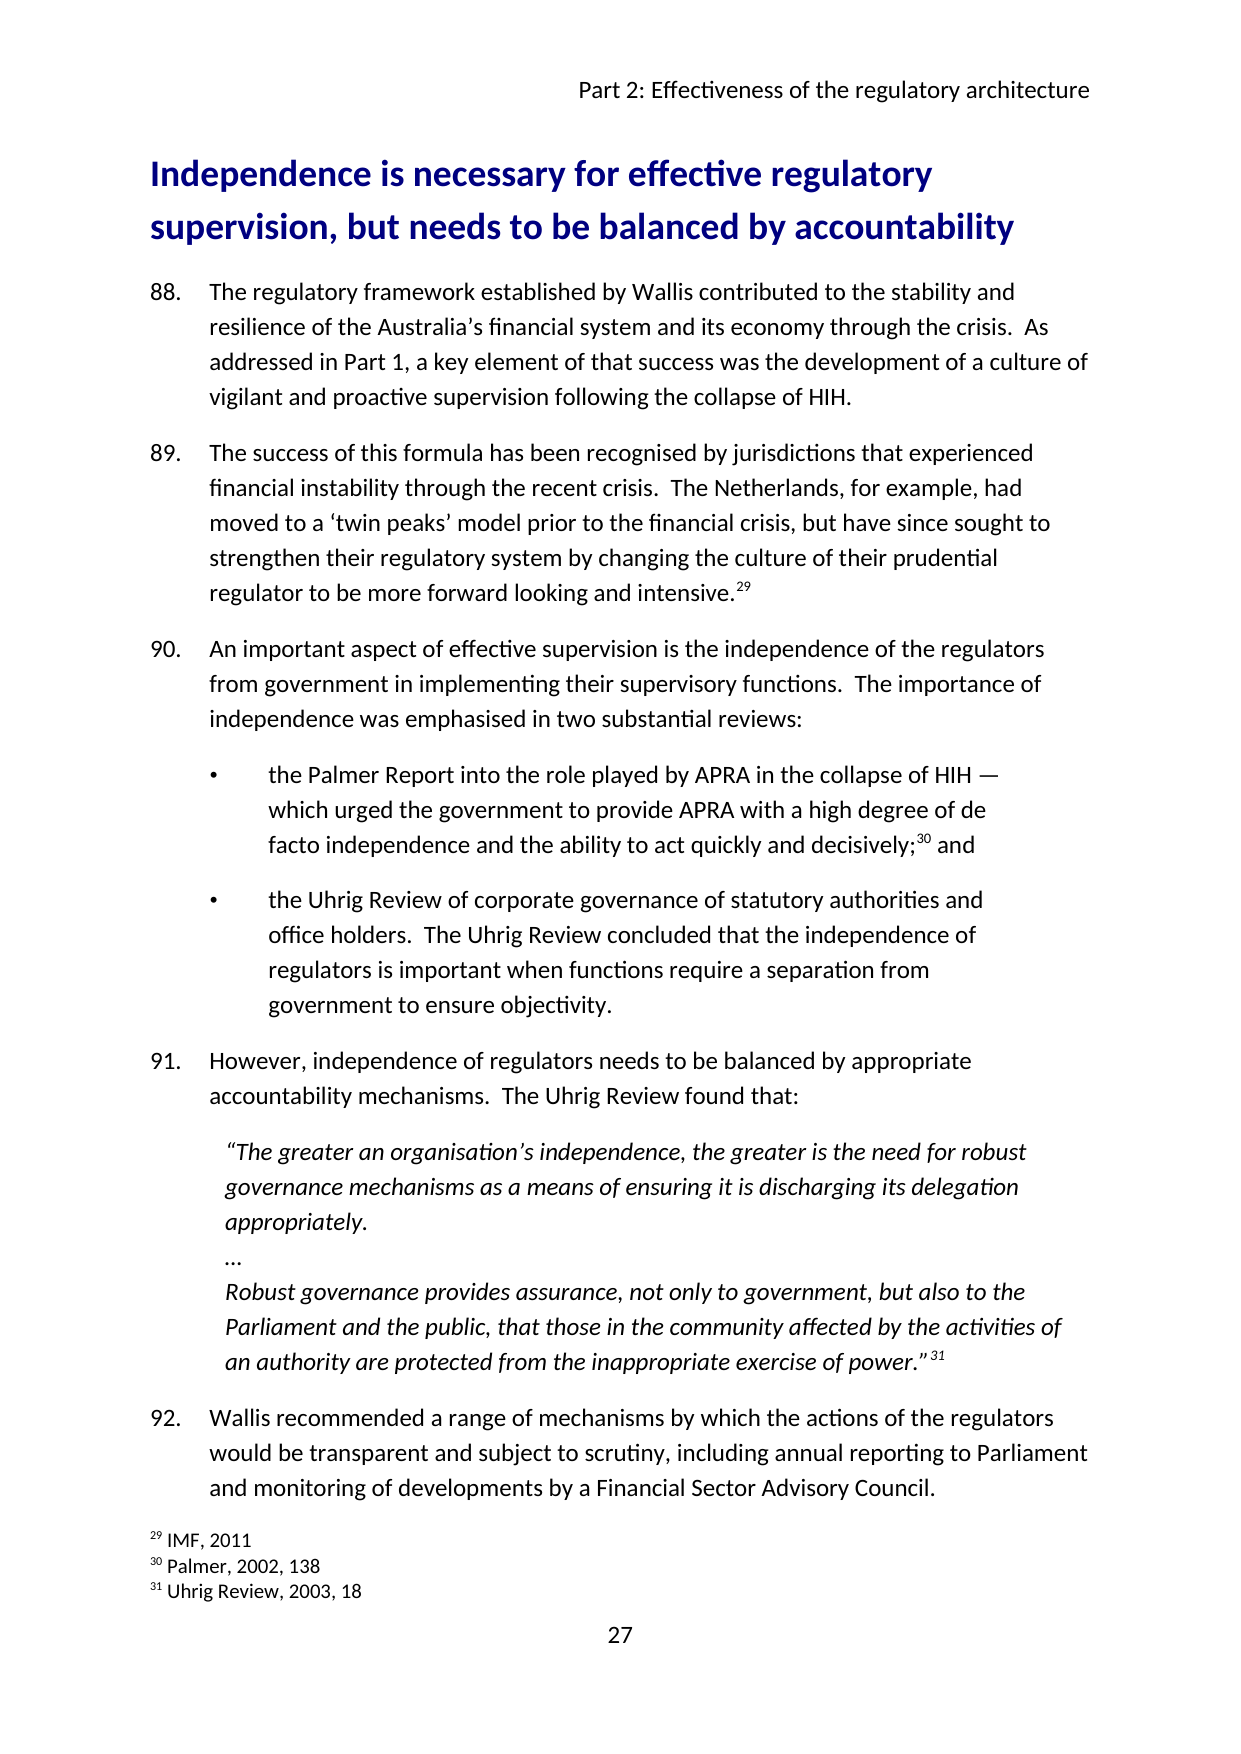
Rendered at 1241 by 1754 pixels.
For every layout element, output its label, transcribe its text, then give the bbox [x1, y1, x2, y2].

text Wallis recommended a range of mechanisms by which the actions of the regulators would be transparent and subject to scrutiny, including annual reporting to Parliament and monitoring of developments by a Financial Sector Advisory Council. [150, 1402, 1090, 1503]
text the Uhrig Review of corporate governance of statutory authorities and office holders. The Uhrig Review concluded that the independence of regulators is important when functions require a separation from government to ensure objectivity. [209, 884, 1031, 1020]
text “The greater an organisation’s independence, the greater is the need for robust governance mechanisms as a means of ensuring it is discharging its delegation appropriately. … Robust governance provides assurance, not only to government, but also to the Parliament and the public, that those in the community affected by the activities of an authority are protected from the inappropriate exercise of power.” [225, 1136, 1090, 1377]
text the Palmer Report into the role played by APRA in the collapse of HIH — which urged the government to provide APRA with a high degree of de facto independence and the ability to act quickly and decisively; and [209, 759, 1031, 859]
text An important aspect of effective supervision is the independence of the regulators from government in implementing their supervisory functions. The importance of independence was emphasised in two substantial reviews: [150, 633, 1090, 733]
subtitle Independence is necessary for effective regulatory supervision, but needs to be balanced by accountability [150, 150, 1090, 248]
text The regulatory framework established by Wallis contributed to the stability and resilience of the Australia’s financial system and its economy through the crisis. As addressed in Part 1, a key element of that success was the development of a culture of vigilant and proactive supervision following the collapse of HIH. [150, 276, 1090, 412]
text However, independence of regulators needs to be balanced by appropriate accountability mechanisms. The Uhrig Review found that: [150, 1045, 1090, 1111]
text The success of this formula has been recognised by jurisdictions that experienced financial instability through the recent crisis. The Netherlands, for example, had moved to a ‘twin peaks’ model prior to the financial crisis, but have since sought to strengthen their regulatory system by changing the culture of their prudential regulator to be more forward looking and intensive. [150, 437, 1090, 608]
